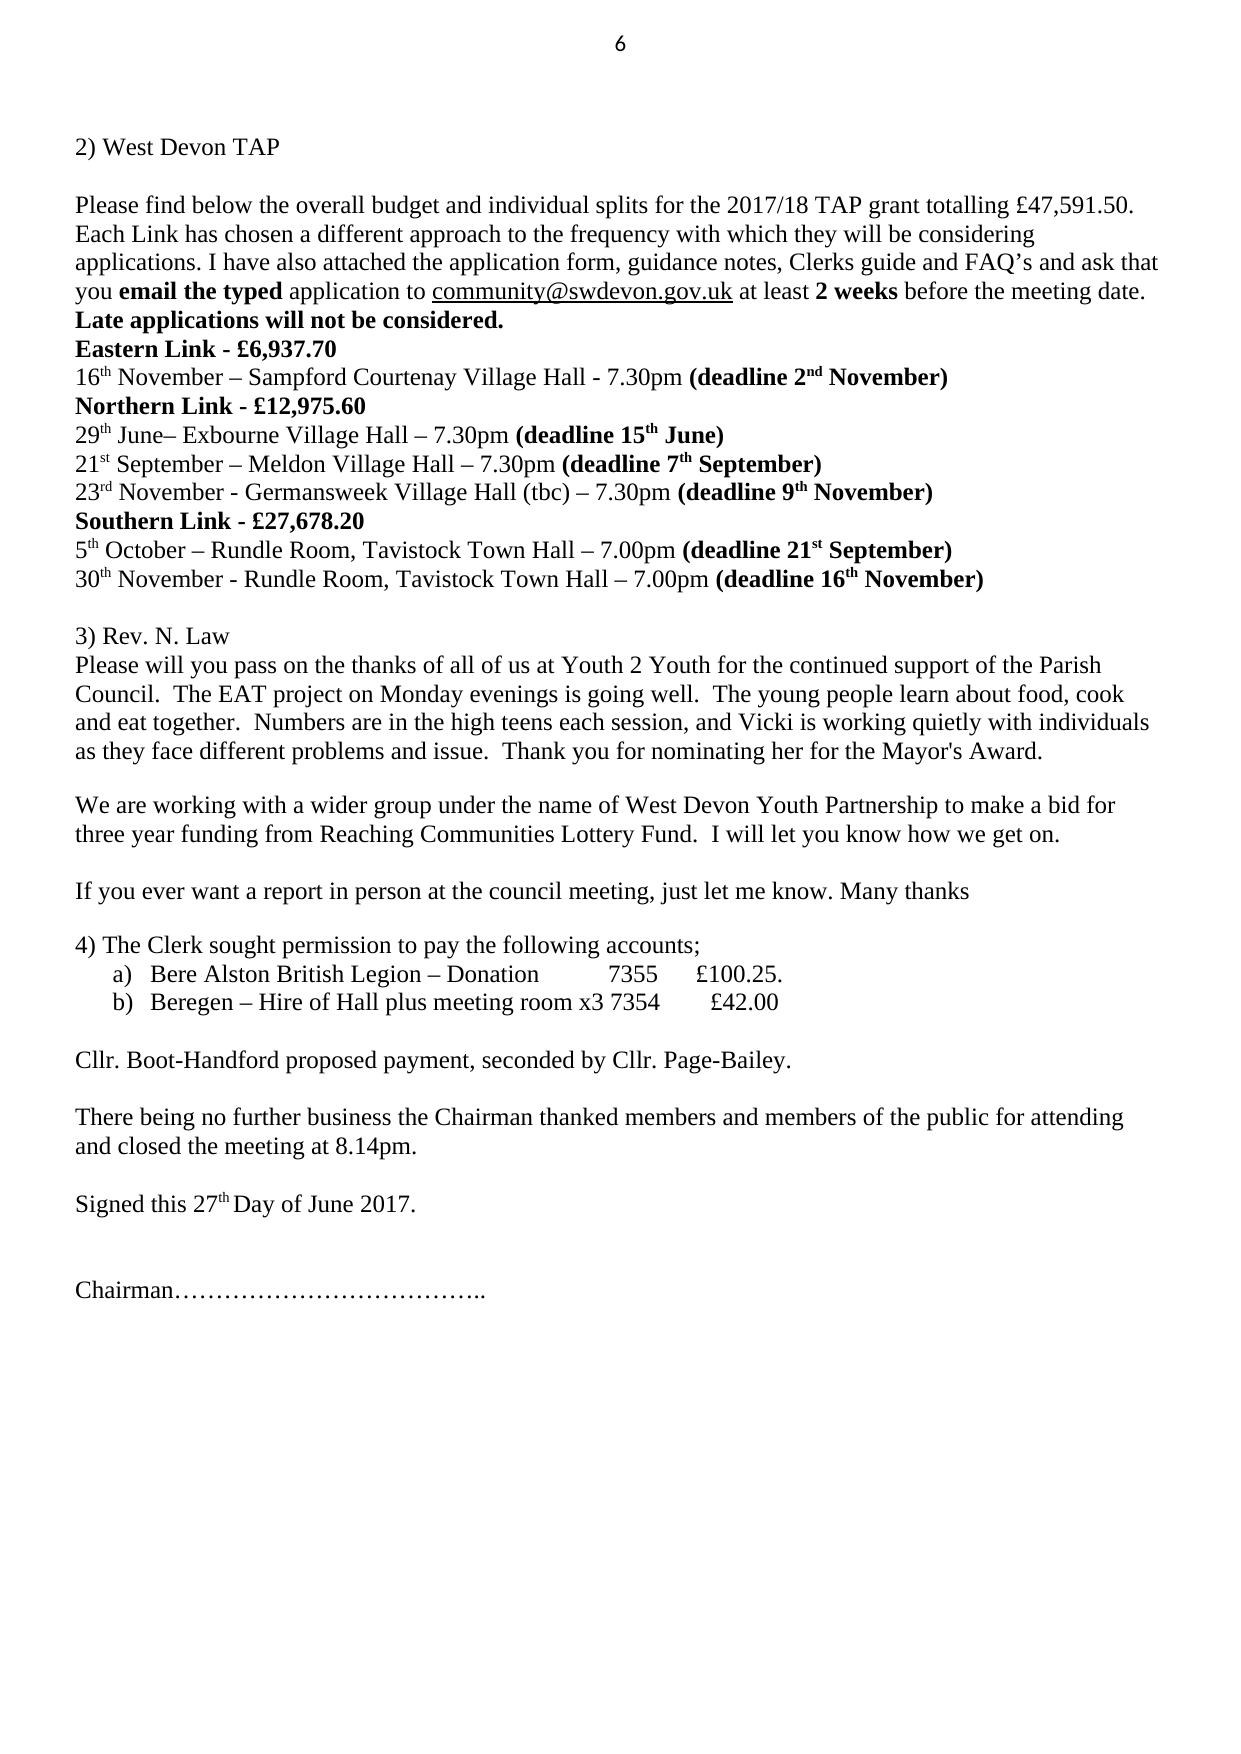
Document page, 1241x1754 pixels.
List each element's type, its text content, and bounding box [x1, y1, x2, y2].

text Signed this 27th Day of June 2017. [75, 1189, 1165, 1217]
text 21st September – Meldon Village Hall – 7.30pm (deadline 7th September) [75, 449, 1165, 477]
text Please find below the overall budget and individual splits for the 2017/18 TAP grant totalling £47,591.50. Each Link has chosen a different approach to the frequency with which they will be considering applications. I have also attached the application form, guidance notes, Clerks guide and FAQ’s and ask that you email the typed application to community@swdevon.gov.uk at least 2 weeks before the meeting date. Late applications will not be considered. [75, 190, 1165, 334]
text 2) West Devon TAP [75, 132, 1165, 161]
text 5th October – Rundle Room, Tavistock Town Hall – 7.00pm (deadline 21st September) [75, 535, 1165, 564]
text Eastern Link - £6,937.70 [75, 334, 1165, 362]
text Chairman……………………………….. [75, 1275, 1165, 1304]
text 4) The Clerk sought permission to pay the following accounts; [75, 930, 1165, 959]
text Please will you pass on the thanks of all of us at Youth 2 Youth for the continued support of the Parish Council. The EAT project on Monday evenings is going well. The young people learn about food, cook and eat together. Numbers are in the high teens each session, and Vicki is working quietly with individuals as they face different problems and issue. Thank you for nominating her for the Mayor's Award. [75, 650, 1165, 765]
text We are working with a wider group under the name of West Devon Youth Partnership to make a bid for three year funding from Reaching Communities Lottery Fund. I will let you know how we get on. [75, 790, 1165, 847]
text There being no further business the Chairman thanked members and members of the public for attending and closed the meeting at 8.14pm. [75, 1102, 1165, 1160]
text Northern Link - £12,975.60 [75, 391, 1165, 420]
text 16th November – Sampford Courtenay Village Hall - 7.30pm (deadline 2nd November) [75, 362, 1165, 391]
text 29th June– Exbourne Village Hall – 7.30pm (deadline 15th June) [75, 420, 1165, 449]
text Southern Link - £27,678.20 [75, 506, 1165, 535]
text Cllr. Boot-Handford proposed payment, seconded by Cllr. Page-Bailey. [75, 1045, 1165, 1074]
text 3) Rev. N. Law [75, 621, 1165, 650]
text 23rd November - Germansweek Village Hall (tbc) – 7.30pm (deadline 9th November) [75, 477, 1165, 506]
text 30th November - Rundle Room, Tavistock Town Hall – 7.00pm (deadline 16th November) [75, 564, 1165, 592]
text If you ever want a report in person at the council meeting, just let me know. Many thanks [75, 876, 1165, 905]
list Bere Alston British Legion – Donation 7355 £100.25. [112, 959, 1165, 987]
list Beregen – Hire of Hall plus meeting room x3 7354 £42.00 [112, 987, 1165, 1016]
